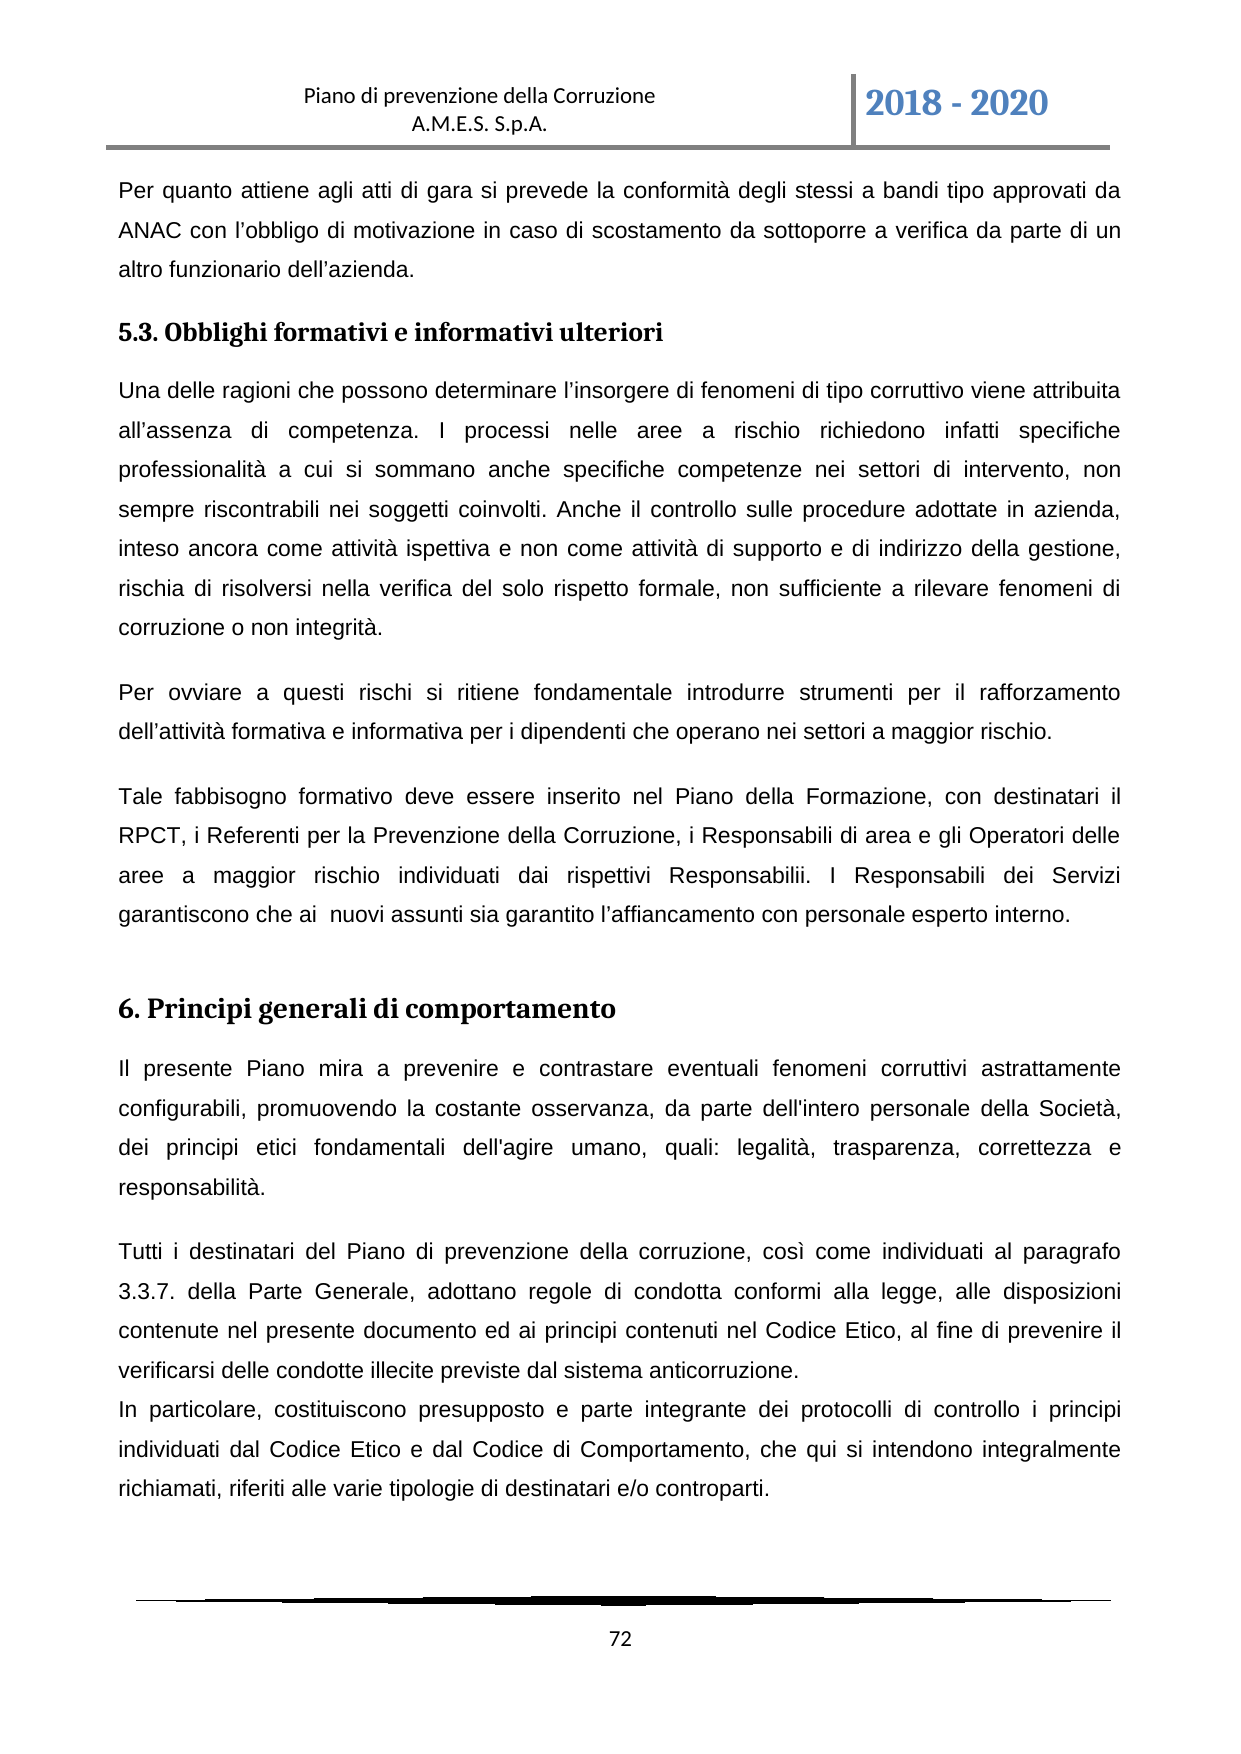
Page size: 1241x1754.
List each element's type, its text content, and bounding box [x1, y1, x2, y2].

text Per quanto attiene agli atti di gara si prevede la conformità degli stessi a bandi tipo approvati da ANAC con l’obbligo di motivazione in caso di scostamento da sottoporre a verifica da parte di un altro funzionario dell’azienda. [118, 177, 1122, 283]
subtitle 5.3. Obblighi formativi e informativi ulteriori [118, 317, 1122, 348]
text 6. Principi generali di comportamento [118, 992, 1122, 1025]
text Il presente Piano mira a prevenire e contrastare eventuali fenomeni corruttivi astrattamente configurabili, promuovendo la costante osservanza, da parte dell'intero personale della Società, dei principi etici fondamentali dell'agire umano, quali: legalità, trasparenza, correttezza e responsabilità. [118, 1055, 1122, 1200]
text Tale fabbisogno formativo deve essere inserito nel Piano della Formazione, con destinatari il RPCT, i Referenti per la Prevenzione della Corruzione, i Responsabili di area e gli Operatori delle aree a maggior rischio individuati dai rispettivi Responsabilii. I Responsabili dei Servizi garantiscono che ai nuovi assunti sia garantito l’affiancamento con personale esperto interno. [118, 783, 1122, 928]
text Tutti i destinatari del Piano di prevenzione della corruzione, così come individuati al paragrafo 3.3.7. della Parte Generale, adottano regole di condotta conformi alla legge, alle disposizioni contenute nel presente documento ed ai principi contenuti nel Codice Etico, al fine di prevenire il verificarsi delle condotte illecite previste dal sistema anticorruzione. [118, 1238, 1122, 1383]
text In particolare, costituiscono presupposto e parte integrante dei protocolli di controllo i principi individuati dal Codice Etico e dal Codice di Comportamento, che qui si intendono integralmente richiamati, riferiti alle varie tipologie di destinatari e/o controparti. [118, 1396, 1122, 1501]
text Una delle ragioni che possono determinare l’insorgere di fenomeni di tipo corruttivo viene attribuita all’assenza di competenza. I processi nelle aree a rischio richiedono infatti specifiche professionalità a cui si sommano anche specifiche competenze nei settori di intervento, non sempre riscontrabili nei soggetti coinvolti. Anche il controllo sulle procedure adottate in azienda, inteso ancora come attività ispettiva e non come attività di supporto e di indirizzo della gestione, rischia di risolversi nella verifica del solo rispetto formale, non sufficiente a rilevare fenomeni di corruzione o non integrità. [118, 377, 1122, 641]
text Per ovviare a questi rischi si ritiene fondamentale introdurre strumenti per il rafforzamento dell’attività formativa e informativa per i dipendenti che operano nei settori a maggior rischio. [118, 679, 1122, 745]
